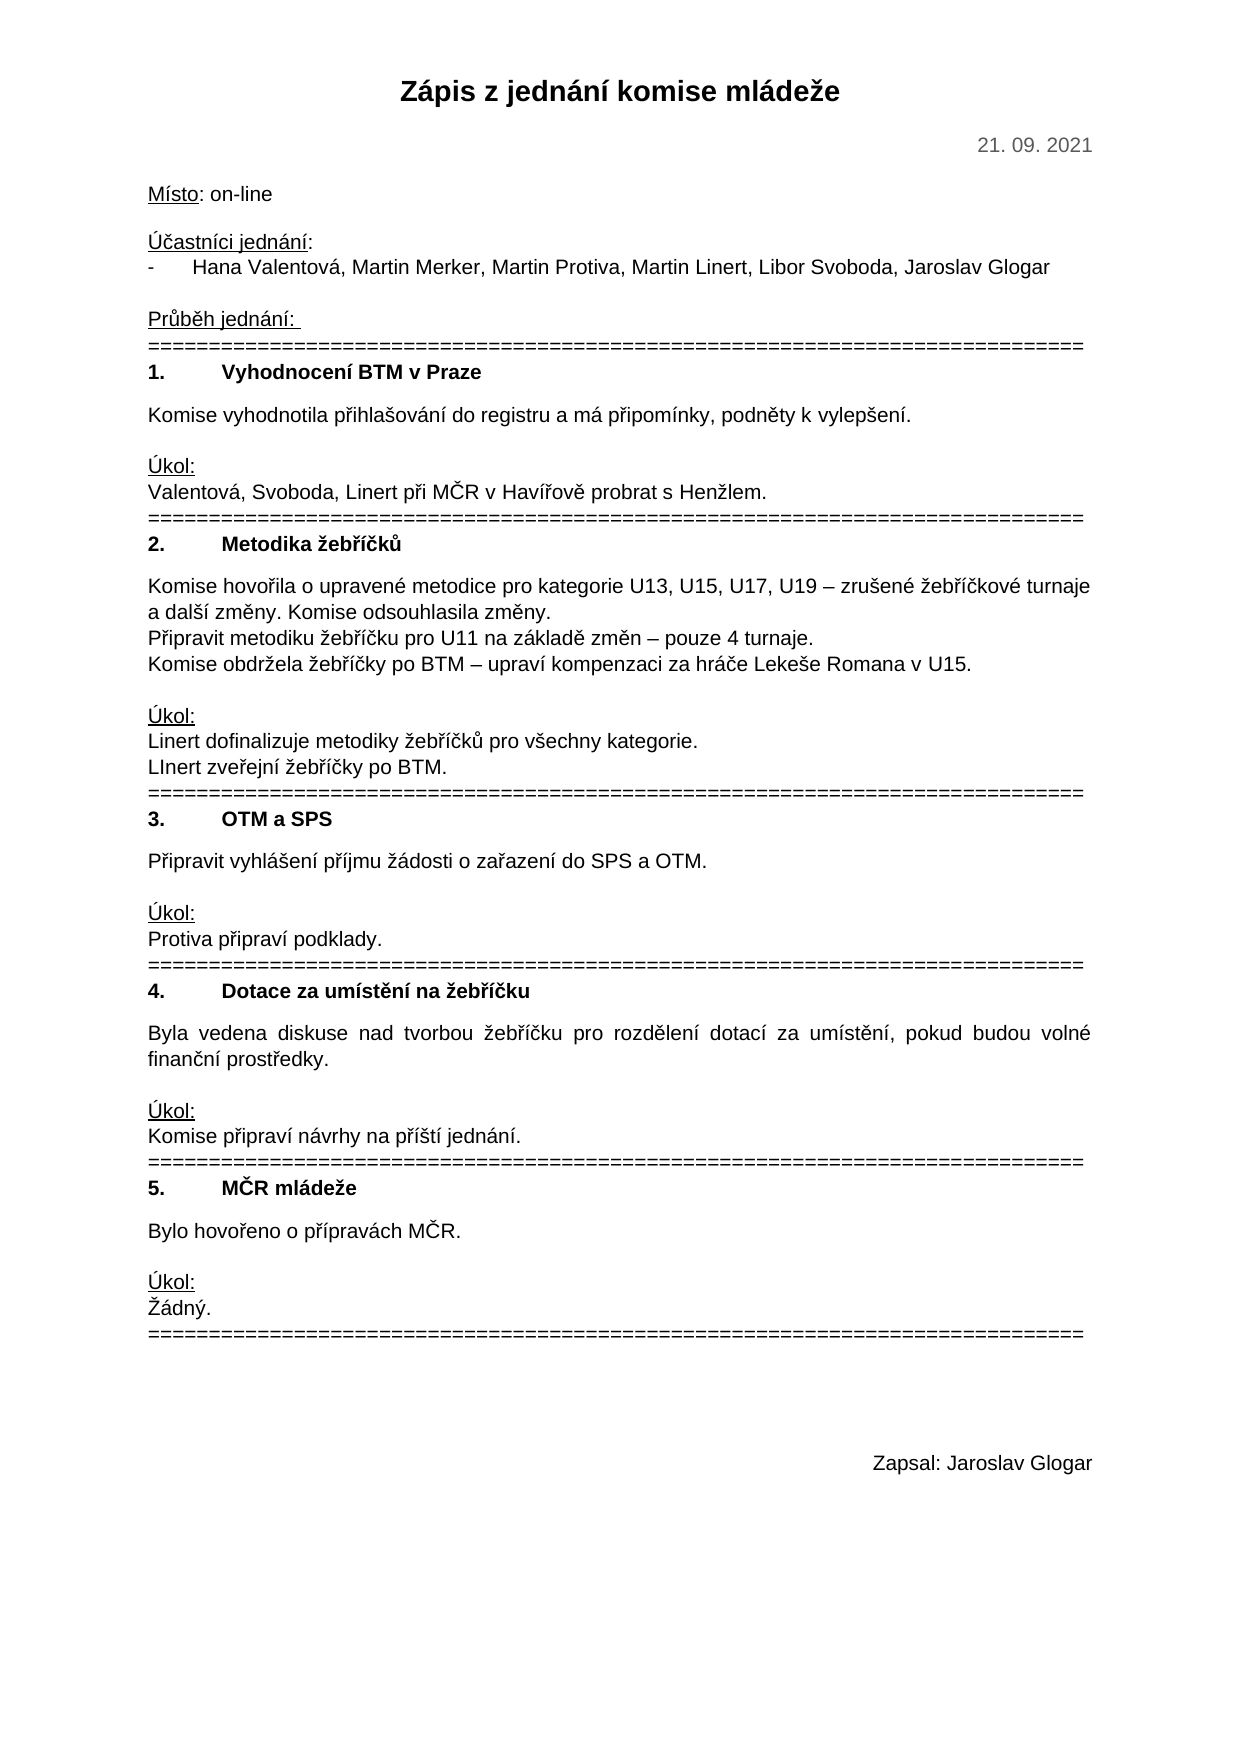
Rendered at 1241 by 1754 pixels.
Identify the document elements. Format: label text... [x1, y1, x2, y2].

text Protiva připraví podklady. [148, 927, 1093, 951]
text Průběh jednání: [148, 307, 1093, 331]
text Komise hovořila o upravené metodice pro kategorie U13, U15, U17, U19 – zrušené žebříčkové turnaje a další změny. Komise odsouhlasila změny. [148, 574, 1093, 624]
text Připravit vyhlášení příjmu žádosti o zařazení do SPS a OTM. [148, 849, 1093, 873]
text Linert dofinalizuje metodiky žebříčků pro všechny kategorie. [148, 729, 1093, 753]
list Hana Valentová, Martin Merker, Martin Protiva, Martin Linert, Libor Svoboda, Jaroslav Glogar [148, 254, 1093, 279]
text Žádný. [148, 1296, 1093, 1320]
text ============================================================================= [148, 334, 1093, 358]
text Zápis z jednání komise mládeže [148, 74, 1093, 107]
text 3. OTM a SPS [148, 807, 1093, 831]
text Úkol: [148, 1270, 1093, 1294]
text Místo: on-line [148, 182, 1093, 206]
text 4. Dotace za umístění na žebříčku [148, 978, 1093, 1002]
text Úkol: [148, 703, 1093, 727]
text Úkol: [148, 1098, 1093, 1122]
text 2. Metodika žebříčků [148, 532, 1093, 556]
text ============================================================================= [148, 953, 1093, 977]
text Úkol: [148, 901, 1093, 925]
text LInert zveřejní žebříčky po BTM. [148, 755, 1093, 779]
text Komise připraví návrhy na příští jednání. [148, 1124, 1093, 1148]
text Bylo hovořeno o přípravách MČR. [148, 1218, 1093, 1242]
text 5. MČR mládeže [148, 1176, 1093, 1200]
text Byla vedena diskuse nad tvorbou žebříčku pro rozdělení dotací za umístění, pokud budou volné finanční prostředky. [148, 1021, 1093, 1071]
text Úkol: [148, 454, 1093, 478]
text 1. Vyhodnocení BTM v Praze [148, 360, 1093, 384]
text Zapsal: Jaroslav Glogar [148, 1451, 1093, 1475]
text Valentová, Svoboda, Linert při MČR v Havířově probrat s Henžlem. [148, 480, 1093, 504]
text ============================================================================= [148, 506, 1093, 530]
text Účastníci jednání: [148, 230, 1093, 254]
text Připravit metodiku žebříčku pro U11 na základě změn – pouze 4 turnaje. [148, 626, 1093, 650]
text Komise vyhodnotila přihlašování do registru a má připomínky, podněty k vylepšení. [148, 403, 1093, 427]
text ============================================================================= [148, 1322, 1093, 1346]
text ============================================================================= [148, 1150, 1093, 1174]
text Komise obdržela žebříčky po BTM – upraví kompenzaci za hráče Lekeše Romana v U15. [148, 652, 1093, 676]
text 21. 09. 2021 [148, 133, 1093, 157]
text ============================================================================= [148, 781, 1093, 805]
